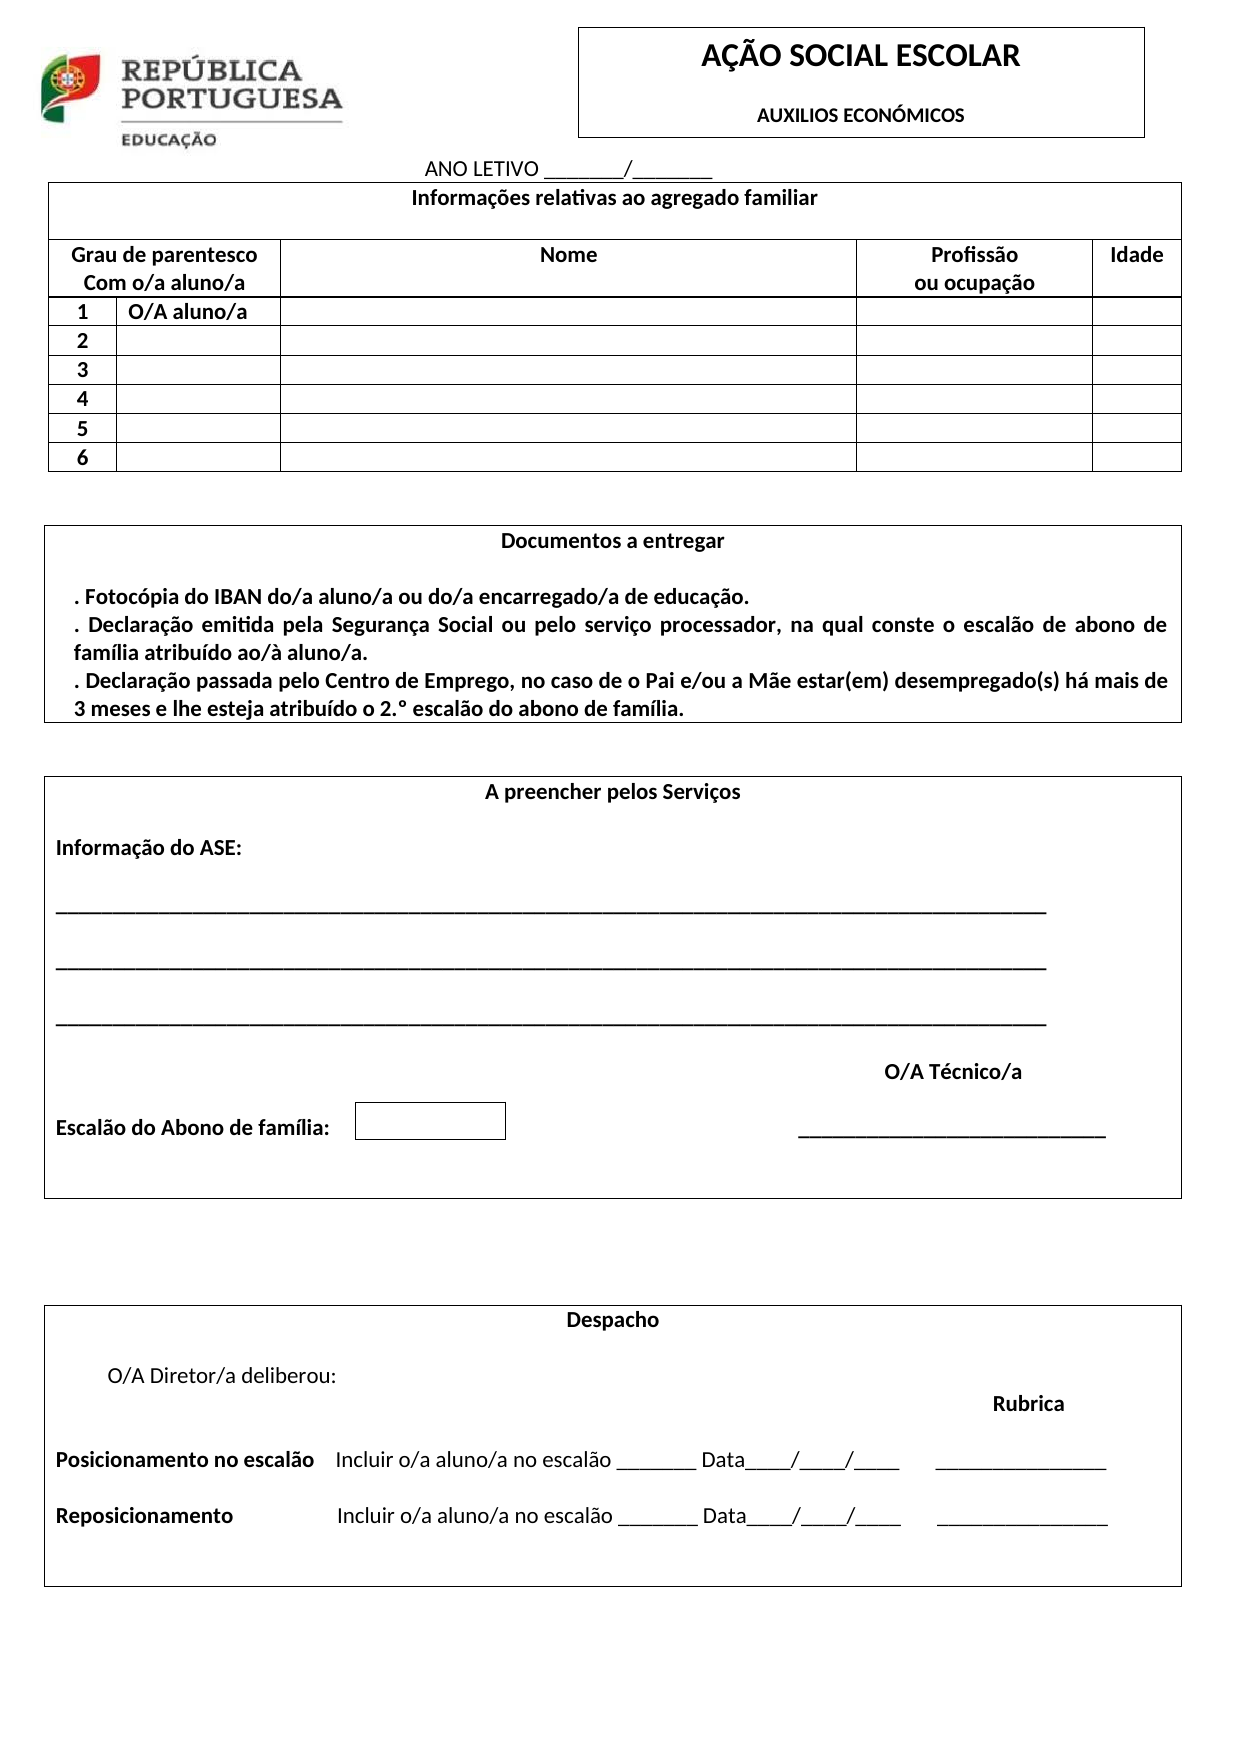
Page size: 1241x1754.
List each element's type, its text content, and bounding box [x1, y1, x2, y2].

table_cell [281, 414, 856, 442]
table_cell [857, 326, 1092, 354]
table_cell Idade [1093, 240, 1181, 296]
table_cell [281, 298, 856, 325]
table_cell 3 [49, 356, 116, 383]
table_header A preencher pelos Serviços Informação do ASE: _______________________________________________________________________________________ _______________________________________________________________________________________ _______________________________________________________________________________________ O/A Técnico/a Escalão do Abono de família: ___________________________ [45, 777, 1181, 1197]
table_cell [857, 414, 1092, 442]
table_cell 4 [49, 385, 116, 413]
table_cell [117, 414, 280, 442]
table_header Despacho O/A Diretor/a deliberou: Rubrica Posicionamento no escalão Incluir o/a aluno/a no escalão _______ Data____/____/____ _______________ Reposicionamento Incluir o/a aluno/a no escalão _______ Data____/____/____ _______________ [45, 1306, 1181, 1586]
table_cell [281, 443, 856, 471]
table_cell [281, 326, 856, 354]
table_cell Profissão ou ocupação [857, 240, 1092, 296]
picture [10, 29, 373, 177]
table_header Documentos a entregar . Fotocópia do IBAN do/a aluno/a ou do/a encarregado/a de educação. . Declaração emitida pela Segurança Social ou pelo serviço processador, na qual conste o escalão de abono de família atribuído ao/à aluno/a. . Declaração passada pelo Centro de Emprego, no caso de o Pai e/ou a Mãe estar(em) desempregado(s) há mais de 3 meses e lhe esteja atribuído o 2.º escalão do abono de família. [45, 526, 1181, 722]
table_cell 1 [49, 298, 116, 325]
table_cell [1093, 298, 1181, 325]
table_cell O/A aluno/a [117, 298, 280, 325]
table_cell [857, 298, 1092, 325]
table_cell [857, 443, 1092, 471]
table_cell [1093, 385, 1181, 413]
table_cell [1093, 326, 1181, 354]
table_cell Nome [281, 240, 856, 296]
table_cell [117, 326, 280, 354]
table_cell [1093, 414, 1181, 442]
table_cell [281, 385, 856, 413]
table_header Informações relativas ao agregado familiar [49, 183, 1181, 239]
table_cell [1093, 356, 1181, 383]
table_cell [117, 356, 280, 383]
table_cell [857, 356, 1092, 383]
table_cell [281, 356, 856, 383]
table_cell [1093, 443, 1181, 471]
table_cell [117, 385, 280, 413]
table_cell 2 [49, 326, 116, 354]
table_cell [117, 443, 280, 471]
table_cell [857, 385, 1092, 413]
table_cell 6 [49, 443, 116, 471]
table_cell 5 [49, 414, 116, 442]
table_cell Grau de parentesco Com o/a aluno/a [49, 240, 280, 296]
